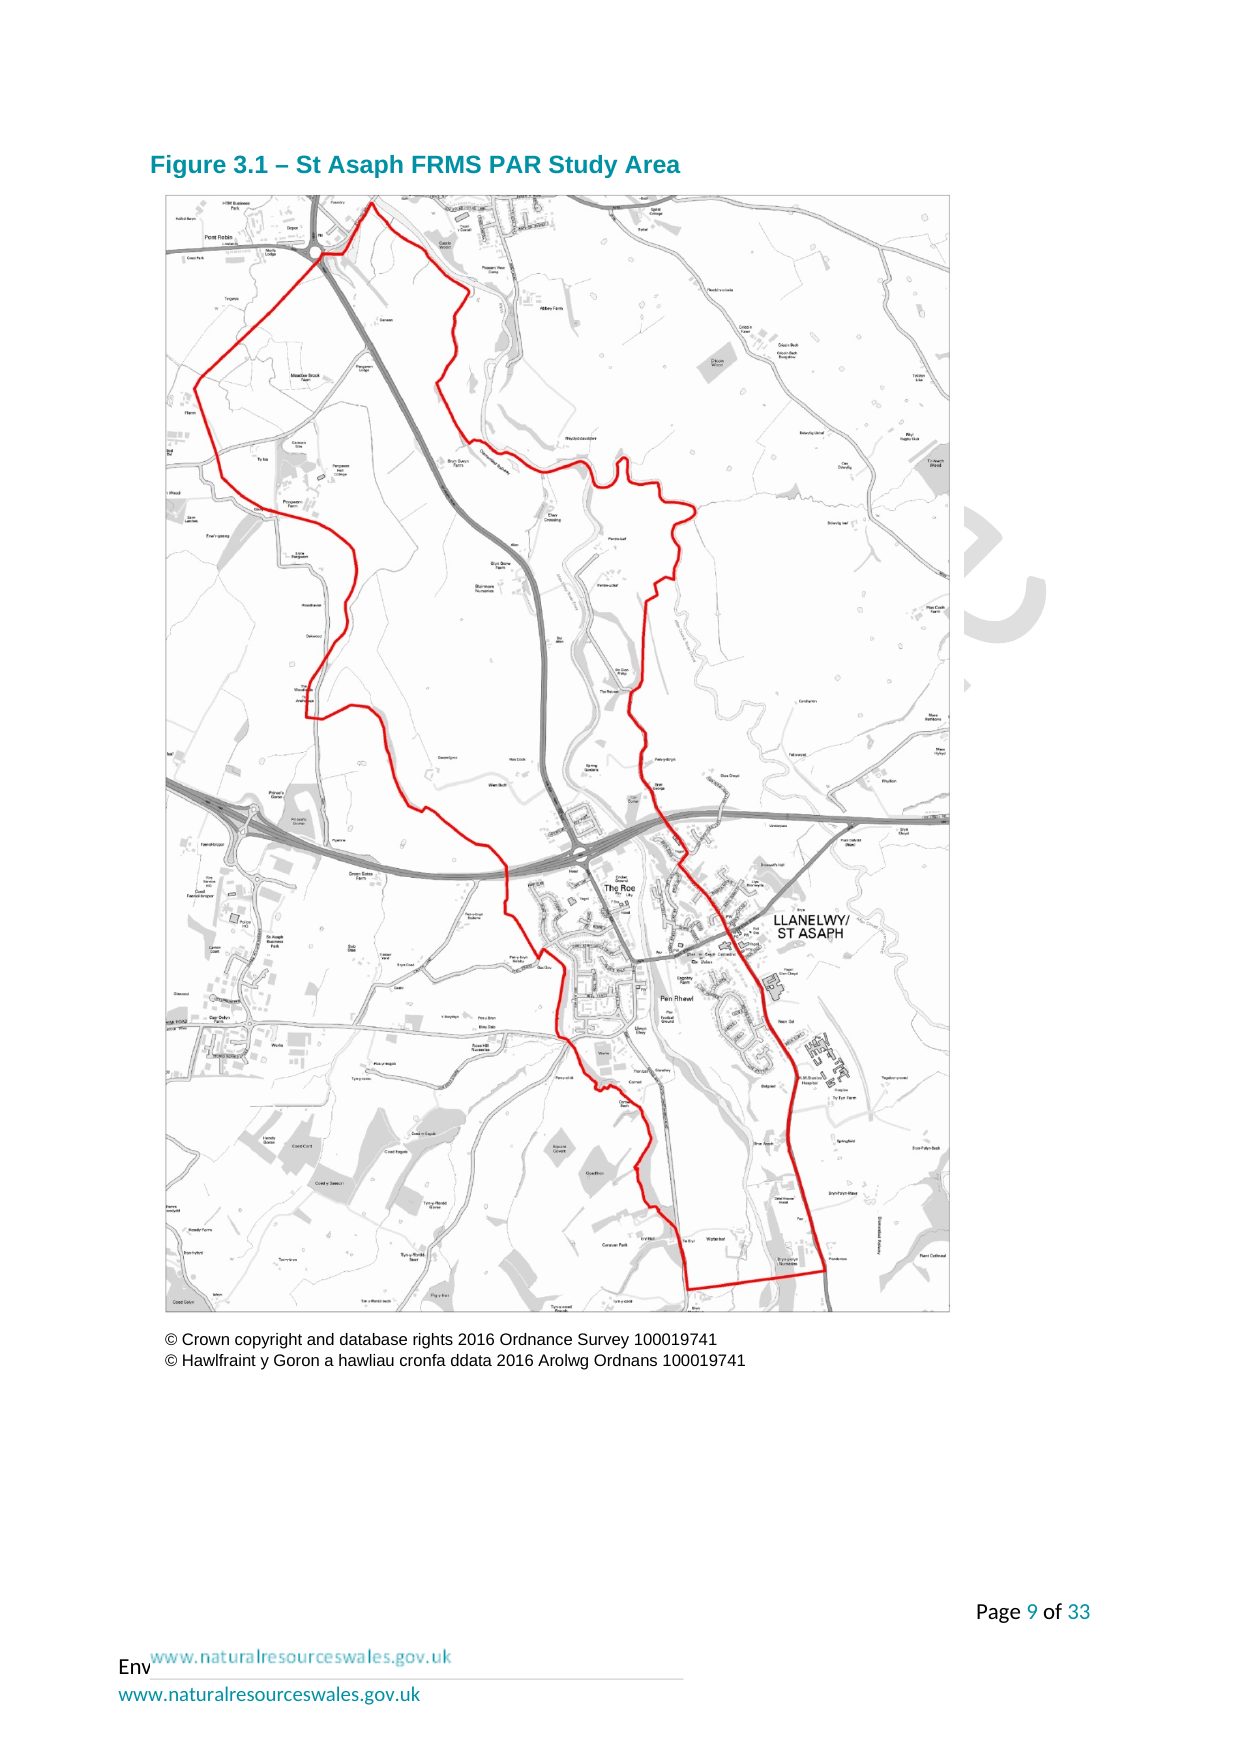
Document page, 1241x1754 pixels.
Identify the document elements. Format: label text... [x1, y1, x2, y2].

text © Crown copyright and database rights 2016 Ordnance Survey 100019741 [165, 1330, 1090, 1349]
text © Hawlfraint y Goron a hawliau cronfa ddata 2016 Arolwg Ordnans 100019741 [165, 1350, 1090, 1369]
picture [150, 1644, 685, 1681]
subtitle Figure 3.1 – St Asaph FRMS PAR Study Area [150, 150, 1090, 179]
picture [150, 178, 964, 1330]
